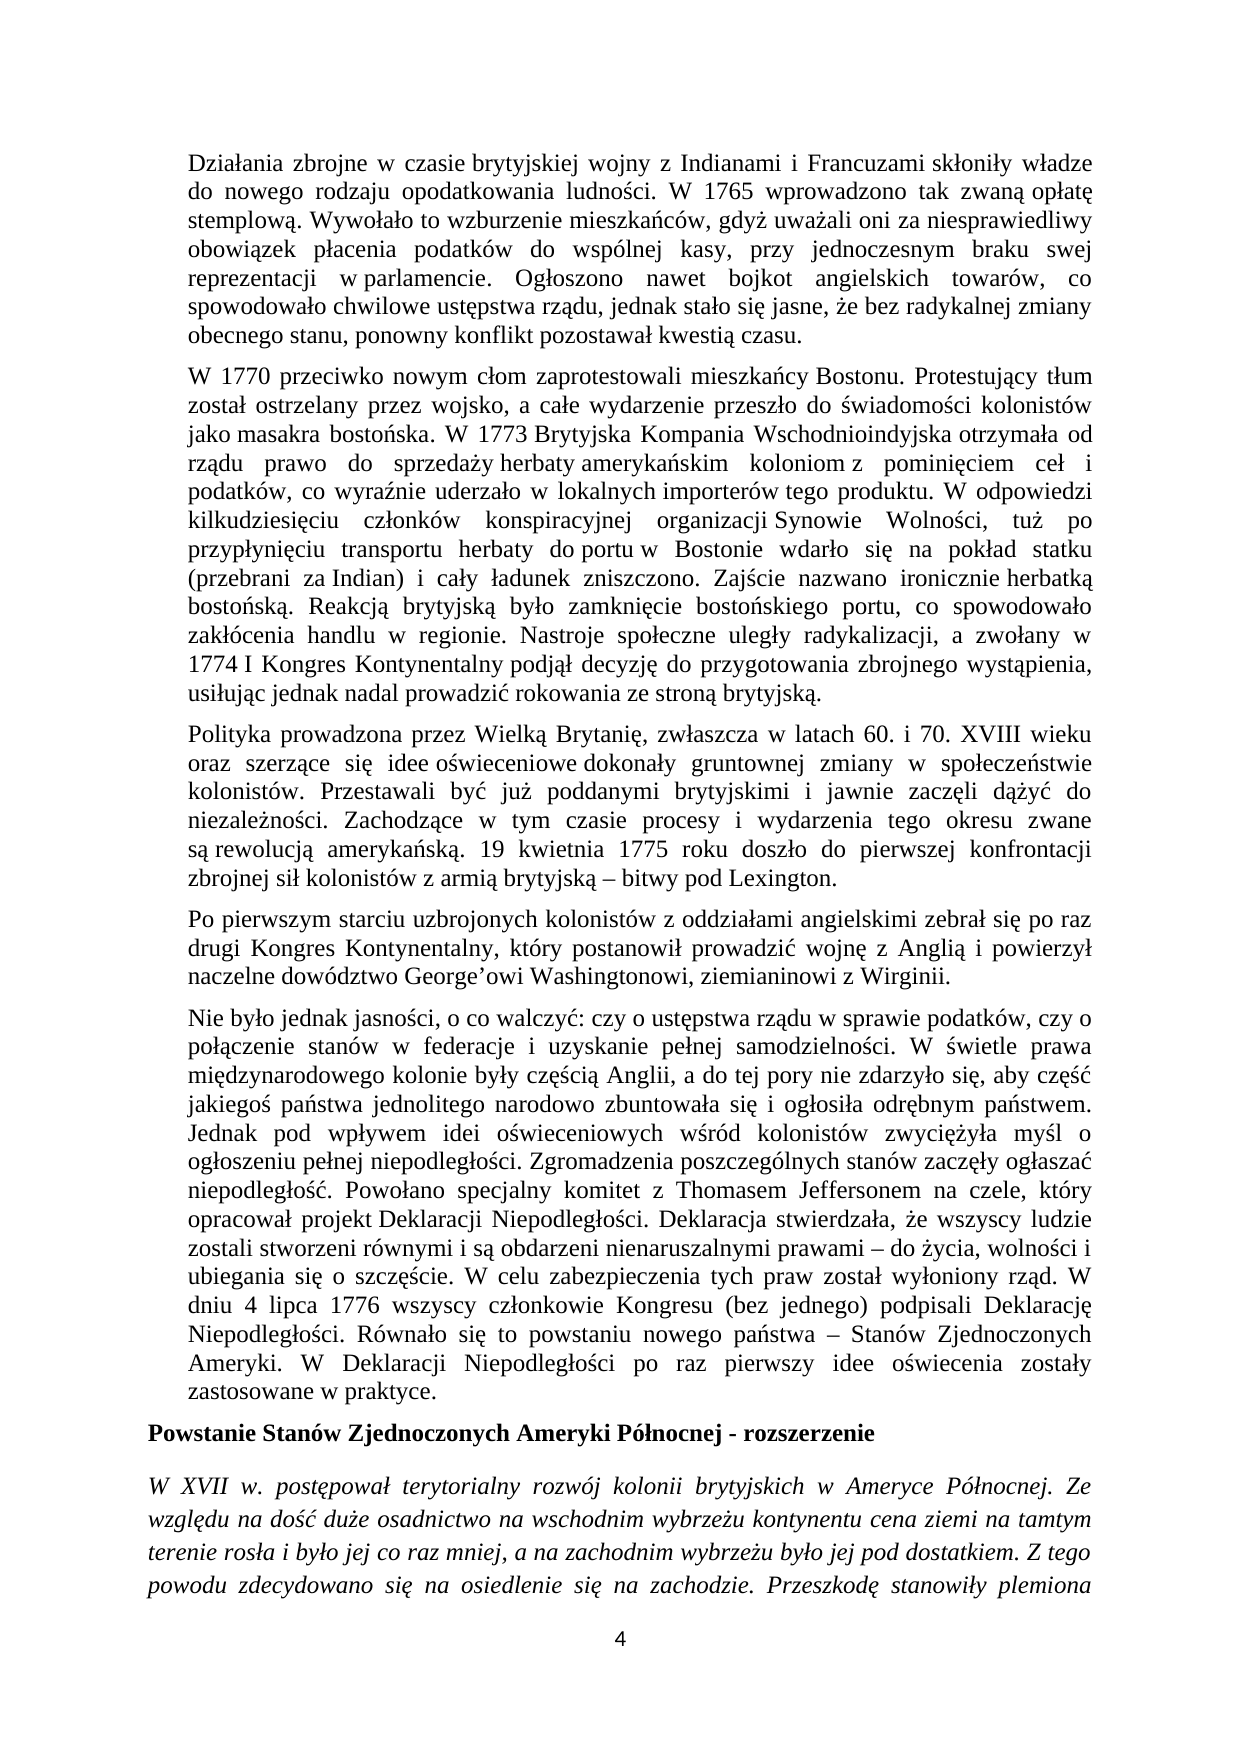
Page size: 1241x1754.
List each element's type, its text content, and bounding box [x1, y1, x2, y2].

text Działania zbrojne w czasie brytyjskiej wojny z Indianami i Francuzami skłoniły władze do nowego rodzaju opodatkowania ludności. W 1765 wprowadzono tak zwaną opłatę stemplową. Wywołało to wzburzenie mieszkańców, gdyż uważali oni za niesprawiedliwy obowiązek płacenia podatków do wspólnej kasy, przy jednoczesnym braku swej reprezentacji w parlamencie. Ogłoszono nawet bojkot angielskich towarów, co spowodowało chwilowe ustępstwa rządu, jednak stało się jasne, że bez radykalnej zmiany obecnego stanu, ponowny konflikt pozostawał kwestią czasu. [188, 148, 1093, 349]
text Polityka prowadzona przez Wielką Brytanię, zwłaszcza w latach 60. i 70. XVIII wieku oraz szerzące się idee oświeceniowe dokonały gruntownej zmiany w społeczeństwie kolonistów. Przestawali być już poddanymi brytyjskimi i jawnie zaczęli dążyć do niezależności. Zachodzące w tym czasie procesy i wydarzenia tego okresu zwane są rewolucją amerykańską. 19 kwietnia 1775 roku doszło do pierwszej konfrontacji zbrojnej sił kolonistów z armią brytyjską – bitwy pod Lexington. [188, 719, 1093, 891]
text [148, 1471, 1093, 1599]
text Po pierwszym starciu uzbrojonych kolonistów z oddziałami angielskimi zebrał się po raz drugi Kongres Kontynentalny, który postanowił prowadzić wojnę z Anglią i powierzył naczelne dowództwo George’owi Washingtonowi, ziemianinowi z Wirginii. [188, 904, 1093, 990]
text Nie było jednak jasności, o co walczyć: czy o ustępstwa rządu w sprawie podatków, czy o połączenie stanów w federacje i uzyskanie pełnej samodzielności. W świetle prawa międzynarodowego kolonie były częścią Anglii, a do tej pory nie zdarzyło się, aby część jakiegoś państwa jednolitego narodowo zbuntowała się i ogłosiła odrębnym państwem. Jednak pod wpływem idei oświeceniowych wśród kolonistów zwyciężyła myśl o ogłoszeniu pełnej niepodległości. Zgromadzenia poszczególnych stanów zaczęły ogłaszać niepodległość. Powołano specjalny komitet z Thomasem Jeffersonem na czele, który opracował projekt Deklaracji Niepodległości. Deklaracja stwierdzała, że wszyscy ludzie zostali stworzeni równymi i są obdarzeni nienaruszalnymi prawami – do życia, wolności i ubiegania się o szczęście. W celu zabezpieczenia tych praw został wyłoniony rząd. W dniu 4 lipca 1776 wszyscy członkowie Kongresu (bez jednego) podpisali Deklarację Niepodległości. Równało się to powstaniu nowego państwa – Stanów Zjednoczonych Ameryki. W Deklaracji Niepodległości po raz pierwszy idee oświecenia zostały zastosowane w praktyce. [188, 1003, 1093, 1405]
text W 1770 przeciwko nowym cłom zaprotestowali mieszkańcy Bostonu. Protestujący tłum został ostrzelany przez wojsko, a całe wydarzenie przeszło do świadomości kolonistów jako masakra bostońska. W 1773 Brytyjska Kompania Wschodnioindyjska otrzymała od rządu prawo do sprzedaży herbaty amerykańskim koloniom z pominięciem ceł i podatków, co wyraźnie uderzało w lokalnych importerów tego produktu. W odpowiedzi kilkudziesięciu członków konspiracyjnej organizacji Synowie Wolności, tuż po przypłynięciu transportu herbaty do portu w Bostonie wdarło się na pokład statku (przebrani za Indian) i cały ładunek zniszczono. Zajście nazwano ironicznie herbatką bostońską. Reakcją brytyjską było zamknięcie bostońskiego portu, co spowodowało zakłócenia handlu w regionie. Nastroje społeczne uległy radykalizacji, a zwołany w 1774 I Kongres Kontynentalny podjął decyzję do przygotowania zbrojnego wystąpienia, usiłując jednak nadal prowadzić rokowania ze stroną brytyjską. [188, 361, 1093, 706]
text Powstanie Stanów Zjednoczonych Ameryki Północnej - rozszerzenie [148, 1418, 1093, 1446]
